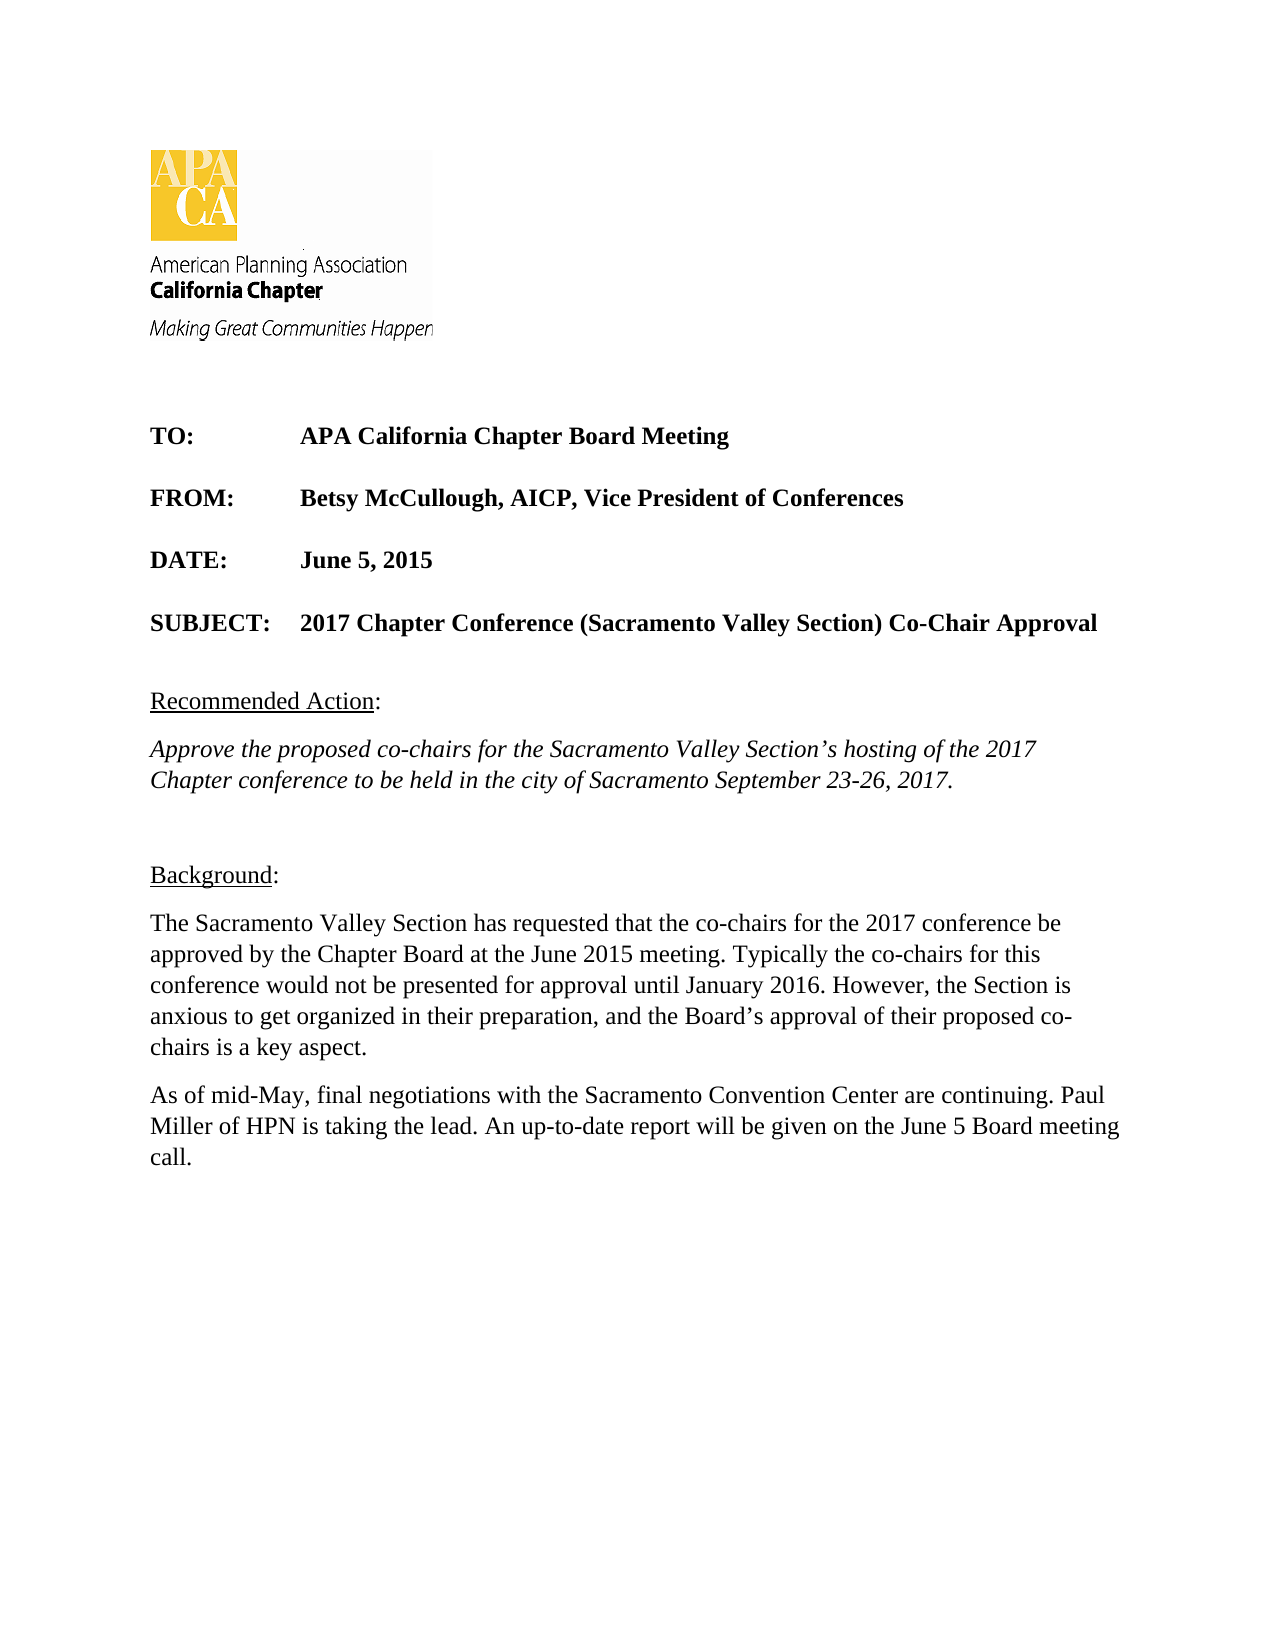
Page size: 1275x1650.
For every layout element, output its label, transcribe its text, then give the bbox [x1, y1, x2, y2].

text The Sacramento Valley Section has requested that the co-chairs for the 2017 conference be approved by the Chapter Board at the June 2015 meeting. Typically the co-chairs for this conference would not be presented for approval until January 2016. However, the Section is anxious to get organized in their preparation, and the Board’s approval of their proposed co-chairs is a key aspect. [150, 908, 1125, 1061]
text FROM: Betsy McCullough, AICP, Vice President of Conferences [150, 483, 1125, 512]
picture [150, 150, 433, 341]
text Recommended Action: [150, 686, 1125, 715]
text Background: [150, 861, 1125, 889]
text TO: APA California Chapter Board Meeting [150, 421, 1125, 450]
text SUBJECT: 2017 Chapter Conference (Sacramento Valley Section) Co-Chair Approval [150, 608, 1125, 636]
text As of mid-May, final negotiations with the Sacramento Convention Center are continuing. Paul Miller of HPN is taking the lead. An up-to-date report will be given on the June 5 Board meeting call. [150, 1080, 1125, 1171]
text Approve the proposed co-chairs for the Sacramento Valley Section’s hosting of the 2017 Chapter conference to be held in the city of Sacramento September 23-26, 2017. [150, 734, 1125, 794]
text DATE: June 5, 2015 [150, 546, 1125, 574]
